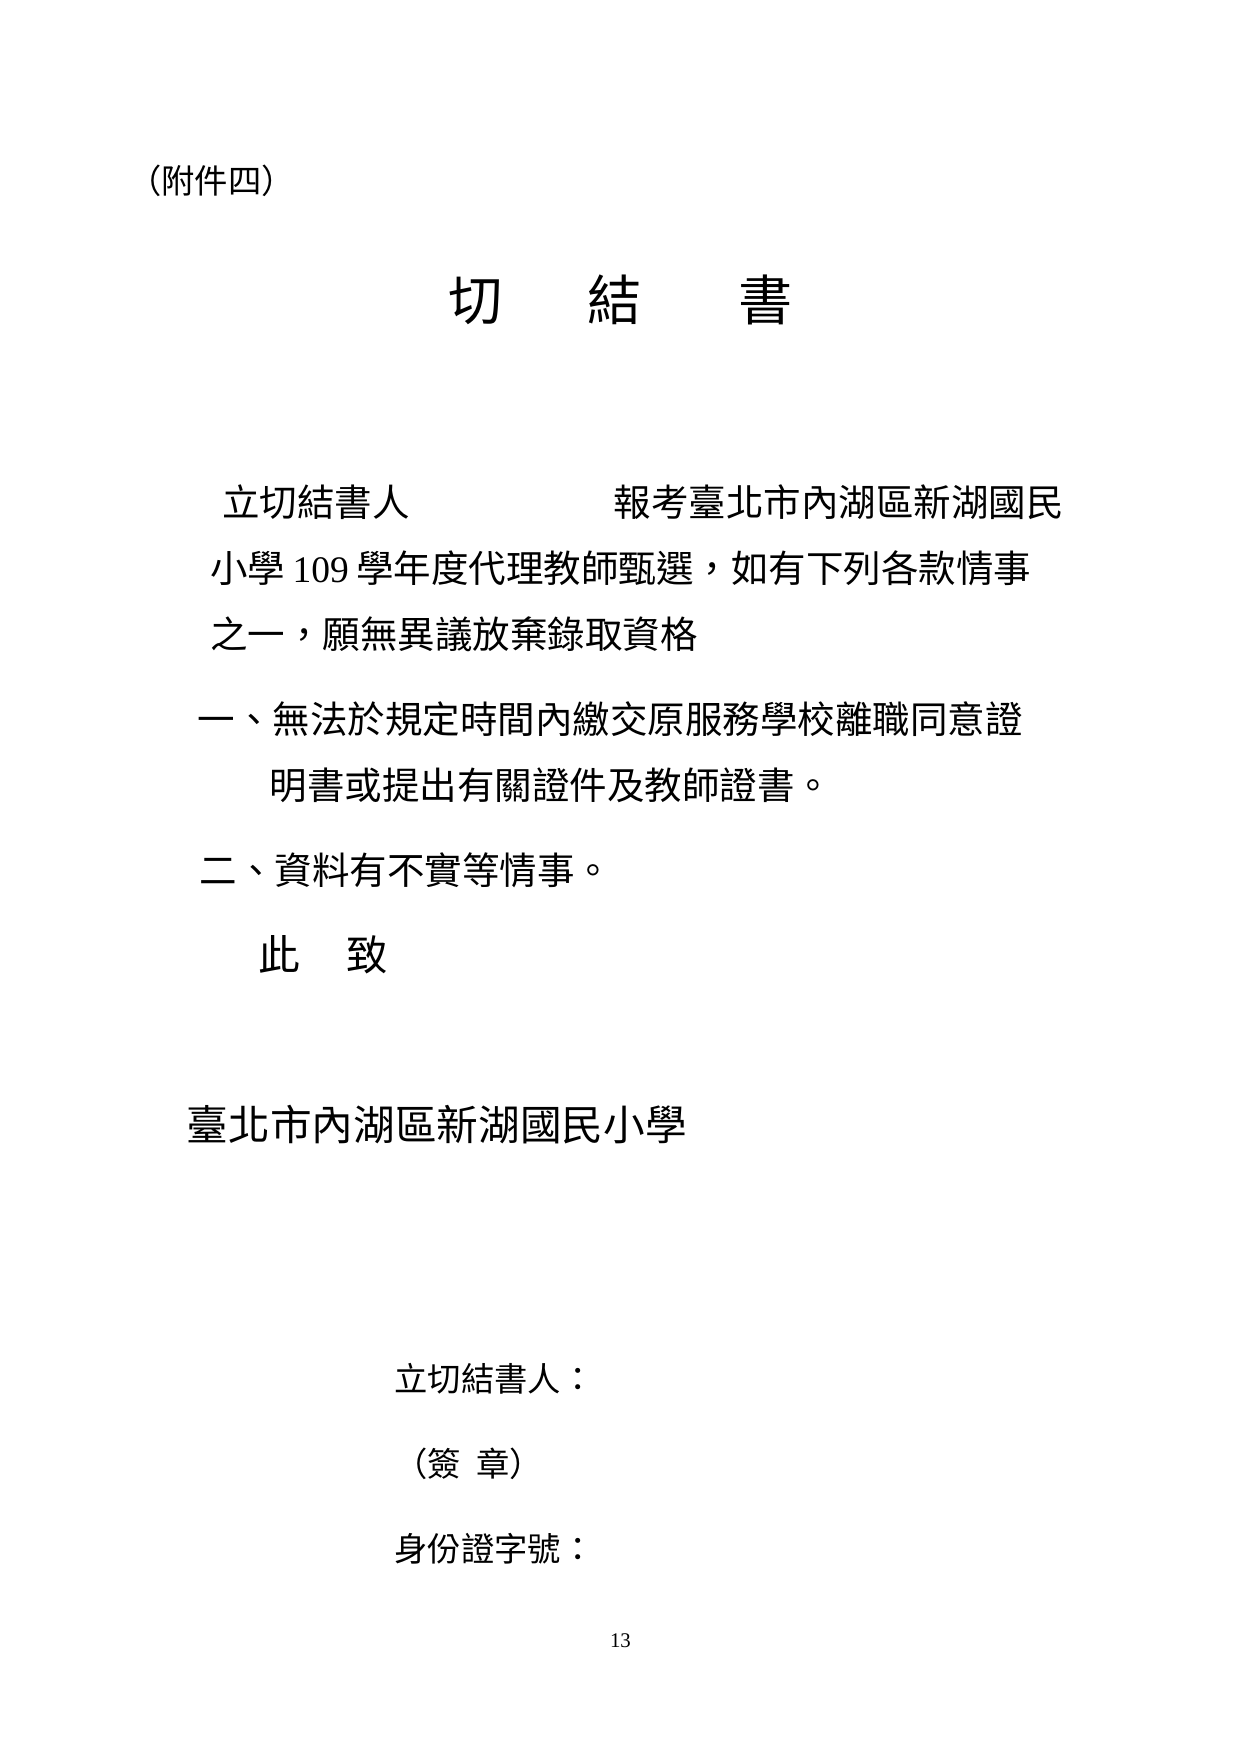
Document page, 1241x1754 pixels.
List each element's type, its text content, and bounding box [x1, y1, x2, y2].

text 此 致 [186, 919, 1122, 986]
text 切 結 書 [118, 231, 1122, 363]
text 立切結書人 報考臺北市內湖區新湖國民小學109學年度代理教師甄選，如有下列各款情事之一，願無異議放棄錄取資格 [169, 466, 1064, 665]
text 一、無法於規定時間內繳交原服務學校離職同意證明書或提出有關證件及教師證書。 [188, 684, 1051, 816]
text 身份證字號： [186, 1514, 1122, 1580]
text 臺北市內湖區新湖國民小學 [186, 1089, 1122, 1156]
text （附件四） [118, 146, 1122, 212]
text （簽 章） [186, 1429, 1122, 1495]
text 立切結書人： [186, 1344, 1122, 1410]
text 二、資料有不實等情事。 [189, 835, 1122, 901]
